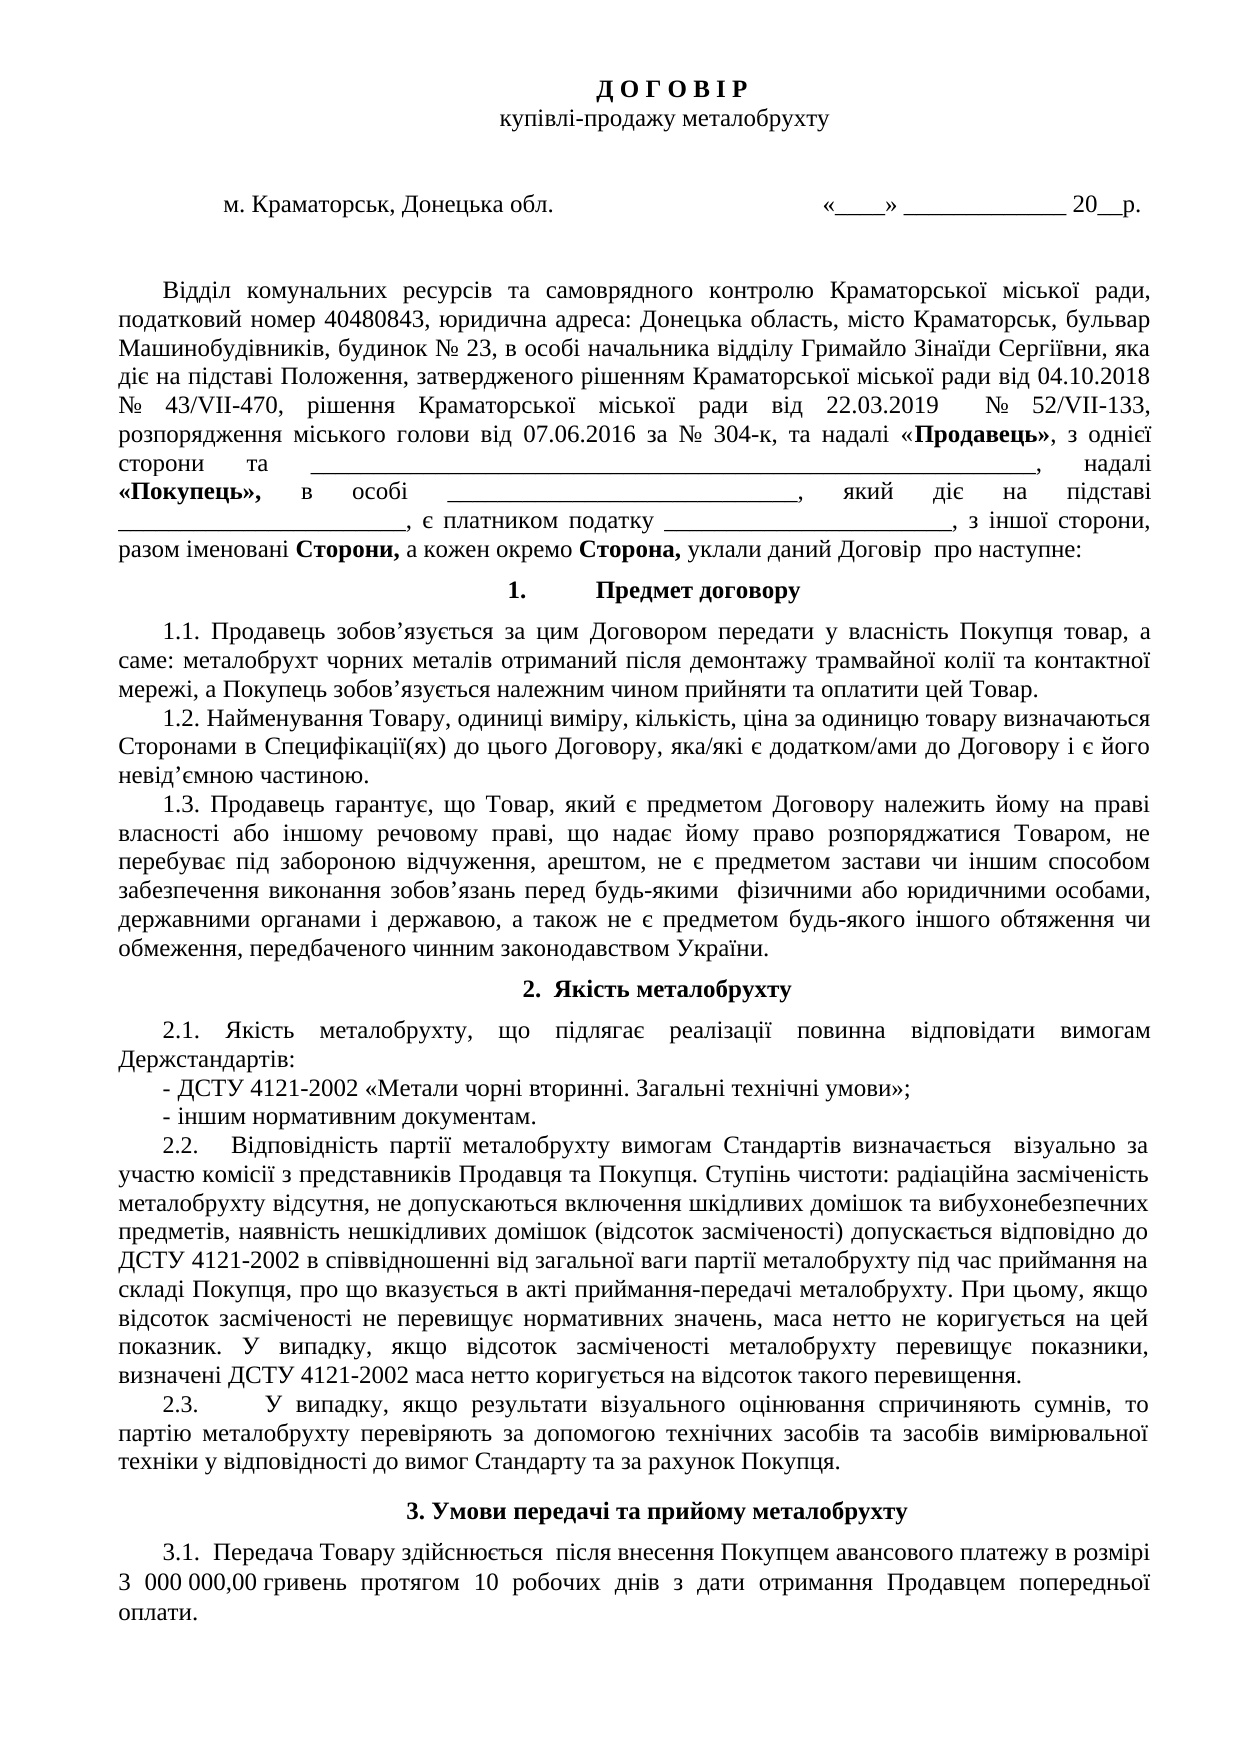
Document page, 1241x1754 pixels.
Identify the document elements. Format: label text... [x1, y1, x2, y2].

text 2.1. Якість металобрухту, що підлягає реалізації повинна відповідати вимогам Держстандартів: [118, 1015, 1152, 1073]
list Відповідність партії металобрухту вимогам Стандартів визначається візуально за участю комісії з представників Продавця та Покупця. Ступінь чистоти: радіаційна засміченість металобрухту відсутня, не допускаються включення шкідливих домішок та вибухонебезпечних предметів, наявність нешкідливих домішок (відсоток засміченості) допускається відповідно до ДСТУ 4121-2002 в співвідношенні від загальної ваги партії металобрухту під час приймання на складі Покупця, про що вказується в акті приймання-передачі металобрухту. При цьому, якщо відсоток засміченості не перевищує нормативних значень, маса нетто не коригується на цей показник. У випадку, якщо відсоток засміченості металобрухту перевищує показники, визначені ДСТУ 4121-2002 маса нетто коригується на відсоток такого перевищення. [118, 1130, 1149, 1389]
text 3. Умови передачі та прийому металобрухту [118, 1500, 1152, 1524]
text 2. Якість металобрухту [118, 974, 1152, 1003]
text Д О Г О В I Р [192, 74, 1152, 103]
text купівлі-продажу металобрухту [177, 103, 1152, 131]
list У випадку, якщо результати візуального оцінювання спричиняють сумнів, то партію металобрухту перевіряють за допомогою технічних засобів та засобів вимірювальної техніки у відповідності до вимог Стандарту та за рахунок Покупця. [118, 1389, 1149, 1475]
text м. Краматорськ, Донецька обл. «____» _____________ 20__р. [223, 189, 1152, 218]
list 1.3. Продавець гарантує, що Товар, який є предметом Договору належить йому на праві власності або іншому речовому праві, що надає йому право розпоряджатися Товаром, не перебуває під забороною відчуження, арештом, не є предметом застави чи іншим способом забезпечення виконання зобов’язань перед будь-якими фізичними або юридичними особами, державними органами і державою, а також не є предметом будь-якого іншого обтяження чи обмеження, передбаченого чинним законодавством України. [118, 789, 1152, 961]
list 1.2. Найменування Товару, одиниці виміру, кількість, ціна за одиницю товару визначаються Сторонами в Специфікації(ях) до цього Договору, яка/які є додатком/ами до Договору і є його невід’ємною частиною. [118, 703, 1152, 789]
text Відділ комунальних ресурсів та самоврядного контролю Краматорської міської ради, податковий номер 40480843, юридична адреса: Донецька область, місто Краматорськ, бульвар Машинобудівників, будинок № 23, в особі начальника відділу Гримайло Зінаїди Сергіївни, яка діє на підставі Положення, затвердженого рішенням Краматорської міської ради від 04.10.2018 № 43/VІІ-470, рішення Краматорської міської ради від 22.03.2019 № 52/VІІ-133, розпорядження міського голови від 07.06.2016 за № 304-к, та надалі «Продавець», з однієї сторони та __________________________________________________________, надалі «Покупець», в особі ____________________________, який діє на підставі _______________________, є платником податку _______________________, з іншої сторони, разом іменовані Сторони, а кожен окремо Сторона, уклали даний Договір про наступне: [118, 275, 1152, 563]
list ДСТУ 4121-2002 «Метали чорні вторинні. Загальні технічні умови»; [118, 1073, 1152, 1101]
list 1.1. Продавець зобов’язується за цим Договором передати у власність Покупця товар, а саме: металобрухт чорних металів отриманий після демонтажу трамвайної колії та контактної мережі, а Покупець зобов’язується належним чином прийняти та оплатити цей Товар. [118, 616, 1152, 703]
list іншим нормативним документам. [118, 1101, 1152, 1130]
text 3.1. Передача Товару здійснюється після внесення Покупцем авансового платежу в розмірі 3 000 000,00 гривень протягом 10 робочих днів з дати отримання Продавцем попередньої оплати. [118, 1537, 1152, 1626]
list Предмет договору [118, 575, 1145, 604]
